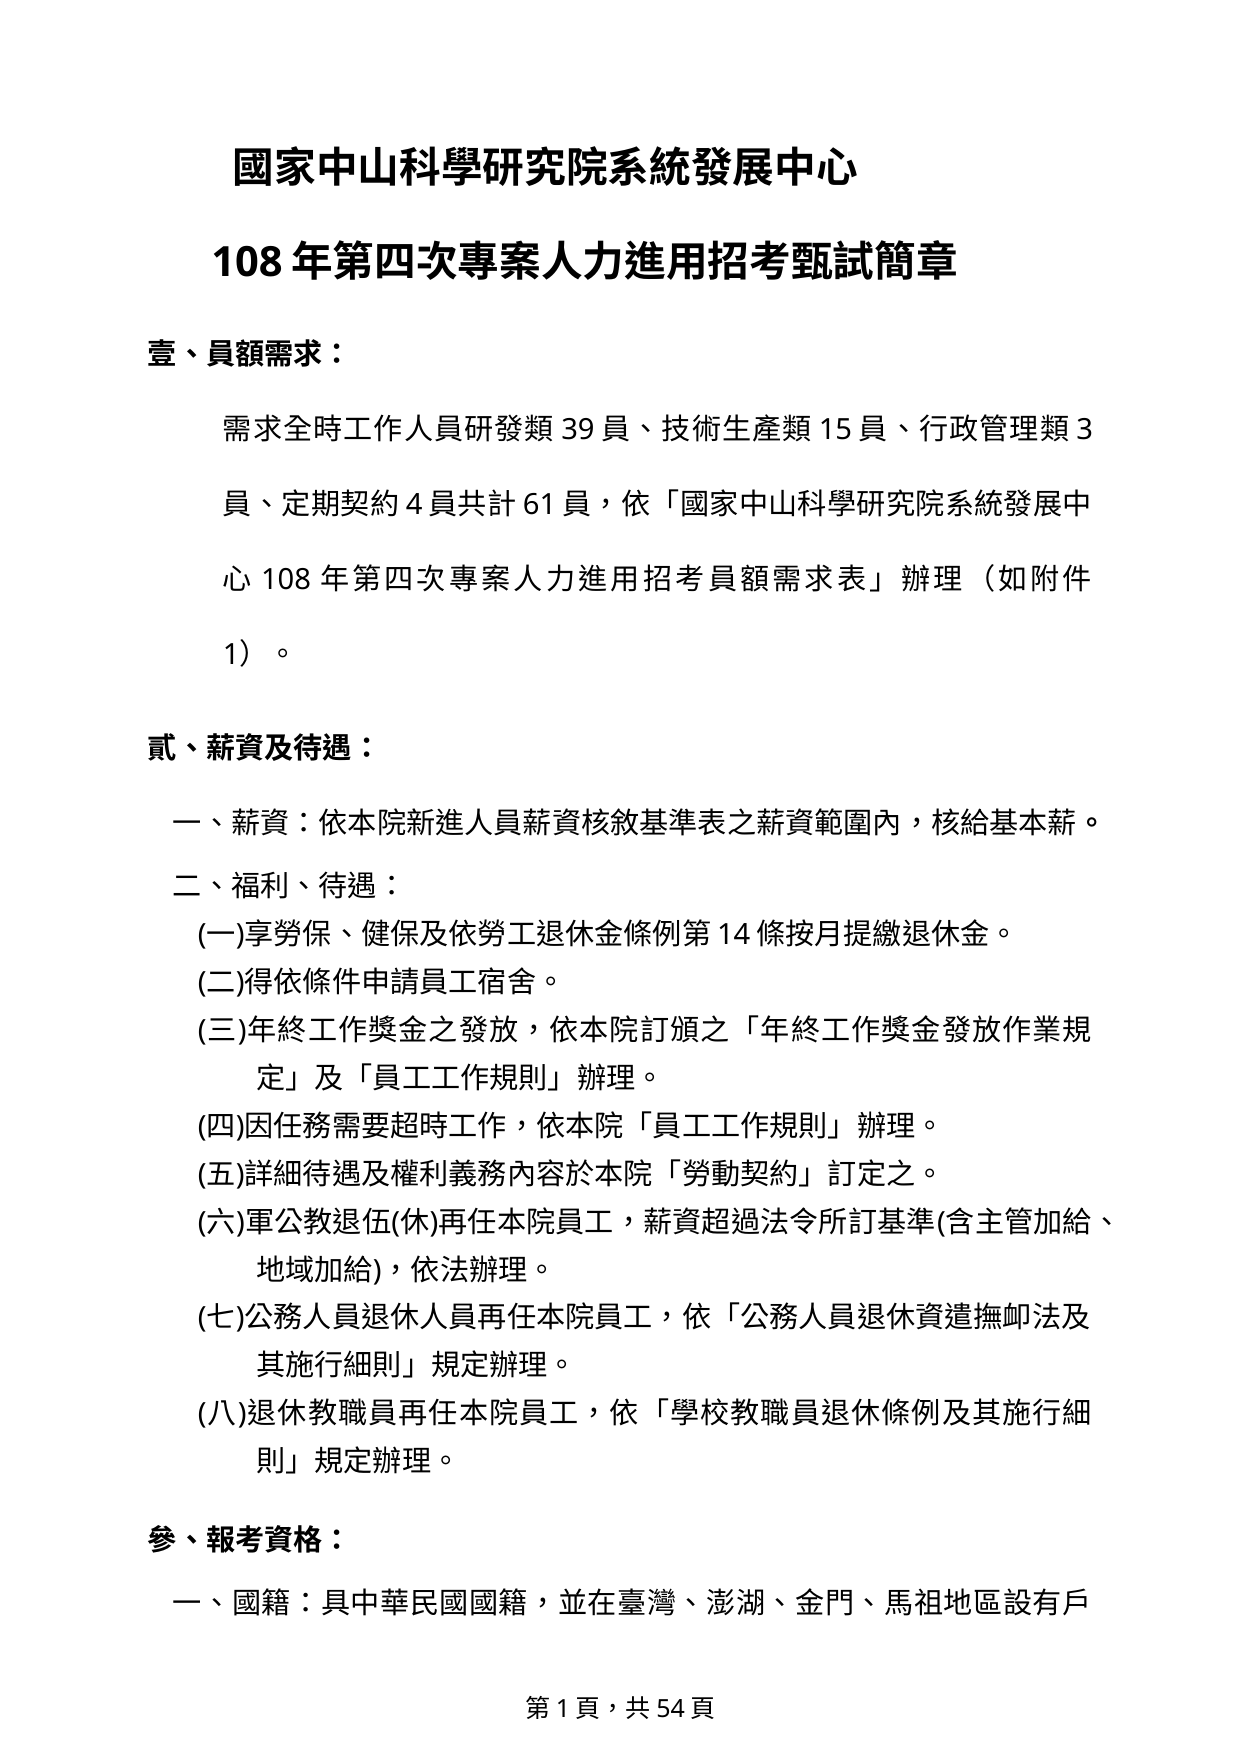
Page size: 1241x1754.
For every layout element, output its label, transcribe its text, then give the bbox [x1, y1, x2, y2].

text (八)退休教職員再任本院員工，依「學校教職員退休條例及其施行細則」規定辦理。 [198, 1385, 1093, 1481]
text 貳、薪資及待遇： [148, 708, 1093, 783]
text (四)因任務需要超時工作，依本院「員工工作規則」辦理。 [198, 1098, 1093, 1146]
text 需求全時工作人員研發類39員、技術生產類15員、行政管理類3員、定期契約4員共計61員，依「國家中山科學研究院系統發展中心108年第四次專案人力進用招考員額需求表」辦理（如附件1）。 [223, 389, 1093, 689]
text (二)得依條件申請員工宿舍。 [198, 954, 1093, 1002]
text 壹、員額需求： [148, 314, 1093, 389]
text 一、薪資：依本院新進人員薪資核敘基準表之薪資範圍內，核給基本薪。 [173, 783, 1093, 858]
text 二、福利、待遇： [173, 858, 1093, 906]
text (三)年終工作獎金之發放，依本院訂頒之「年終工作獎金發放作業規定」及「員工工作規則」辦理。 [198, 1002, 1093, 1098]
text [173, 1575, 1093, 1623]
text (五)詳細待遇及權利義務內容於本院「勞動契約」訂定之。 [198, 1146, 1093, 1194]
text 108年第四次專案人力進用招考甄試簡章 [148, 221, 1093, 296]
text (七)公務人員退休人員再任本院員工，依「公務人員退休資遣撫卹法及其施行細則」規定辦理。 [198, 1289, 1093, 1385]
text 國家中山科學研究院系統發展中心 [148, 127, 1093, 202]
text 參、報考資格： [148, 1500, 1093, 1575]
text (一)享勞保、健保及依勞工退休金條例第14條按月提繳退休金。 [198, 906, 1093, 954]
text (六)軍公教退伍(休)再任本院員工，薪資超過法令所訂基準(含主管加給、地域加給)，依法辦理。 [198, 1194, 1093, 1289]
